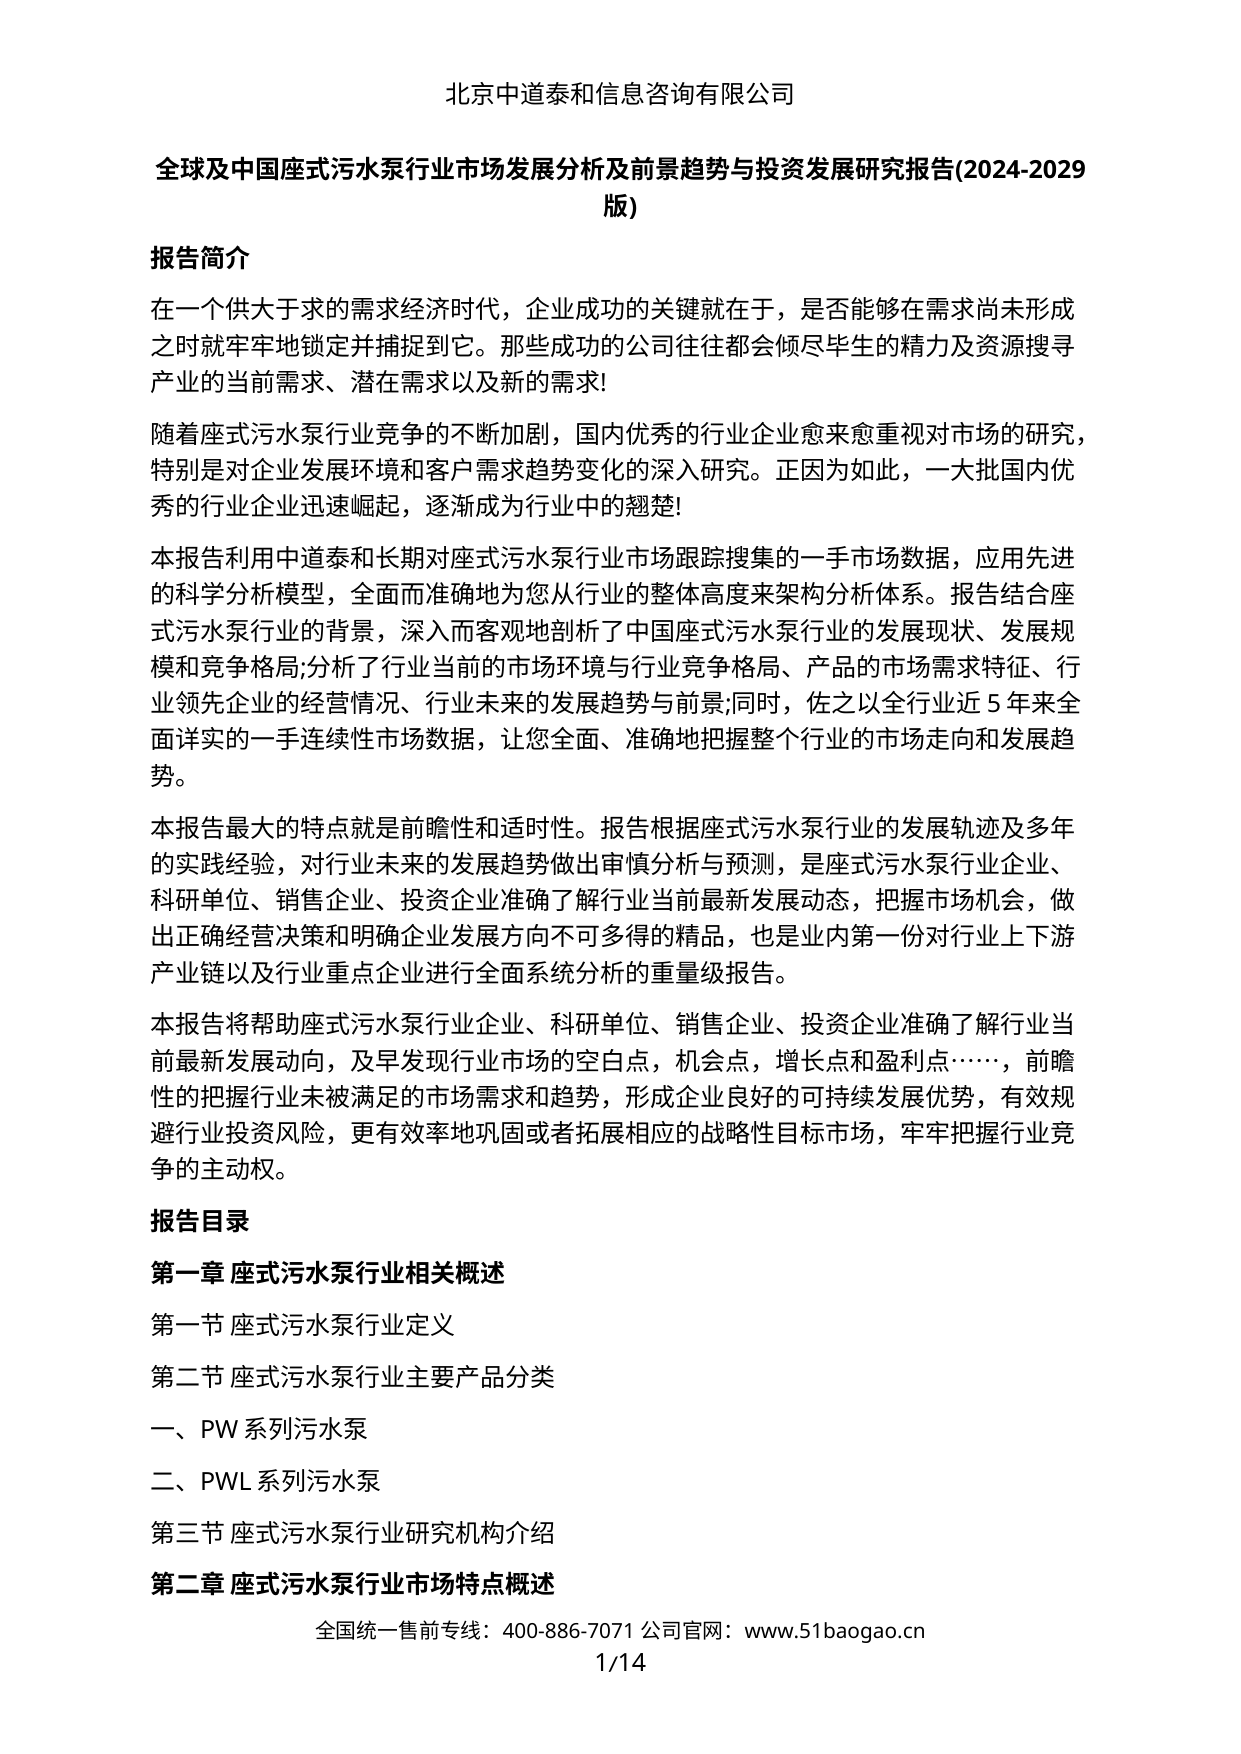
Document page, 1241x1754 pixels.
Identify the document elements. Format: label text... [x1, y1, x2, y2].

text 在一个供大于求的需求经济时代，企业成功的关键就在于，是否能够在需求尚未形成之时就牢牢地锁定并捕捉到它。那些成功的公司往往都会倾尽毕生的精力及资源搜寻产业的当前需求、潜在需求以及新的需求! [150, 290, 1090, 399]
text 本报告将帮助座式污水泵行业企业、科研单位、销售企业、投资企业准确了解行业当前最新发展动向，及早发现行业市场的空白点，机会点，增长点和盈利点……，前瞻性的把握行业未被满足的市场需求和趋势，形成企业良好的可持续发展优势，有效规避行业投资风险，更有效率地巩固或者拓展相应的战略性目标市场，牢牢把握行业竞争的主动权。 [150, 1005, 1090, 1186]
text 第二章 座式污水泵行业市场特点概述 [150, 1565, 1090, 1601]
text 本报告最大的特点就是前瞻性和适时性。报告根据座式污水泵行业的发展轨迹及多年的实践经验，对行业未来的发展趋势做出审慎分析与预测，是座式污水泵行业企业、科研单位、销售企业、投资企业准确了解行业当前最新发展动态，把握市场机会，做出正确经营决策和明确企业发展方向不可多得的精品，也是业内第一份对行业上下游产业链以及行业重点企业进行全面系统分析的重量级报告。 [150, 808, 1090, 989]
text 一、PW系列污水泵 [150, 1409, 1090, 1446]
text 本报告利用中道泰和长期对座式污水泵行业市场跟踪搜集的一手市场数据，应用先进的科学分析模型，全面而准确地为您从行业的整体高度来架构分析体系。报告结合座式污水泵行业的背景，深入而客观地剖析了中国座式污水泵行业的发展现状、发展规模和竞争格局;分析了行业当前的市场环境与行业竞争格局、产品的市场需求特征、行业领先企业的经营情况、行业未来的发展趋势与前景;同时，佐之以全行业近5年来全面详实的一手连续性市场数据，让您全面、准确地把握整个行业的市场走向和发展趋势。 [150, 539, 1090, 792]
text 第一节 座式污水泵行业定义 [150, 1306, 1090, 1342]
text 报告简介 [150, 238, 1090, 274]
text 第三节 座式污水泵行业研究机构介绍 [150, 1513, 1090, 1549]
text 第一章 座式污水泵行业相关概述 [150, 1254, 1090, 1290]
text 第二节 座式污水泵行业主要产品分类 [150, 1357, 1090, 1394]
text 随着座式污水泵行业竞争的不断加剧，国内优秀的行业企业愈来愈重视对市场的研究，特别是对企业发展环境和客户需求趋势变化的深入研究。正因为如此，一大批国内优秀的行业企业迅速崛起，逐渐成为行业中的翘楚! [150, 414, 1090, 523]
text 全球及中国座式污水泵行业市场发展分析及前景趋势与投资发展研究报告(2024-2029版) [150, 150, 1090, 222]
text 二、PWL系列污水泵 [150, 1461, 1090, 1497]
text 报告目录 [150, 1202, 1090, 1238]
